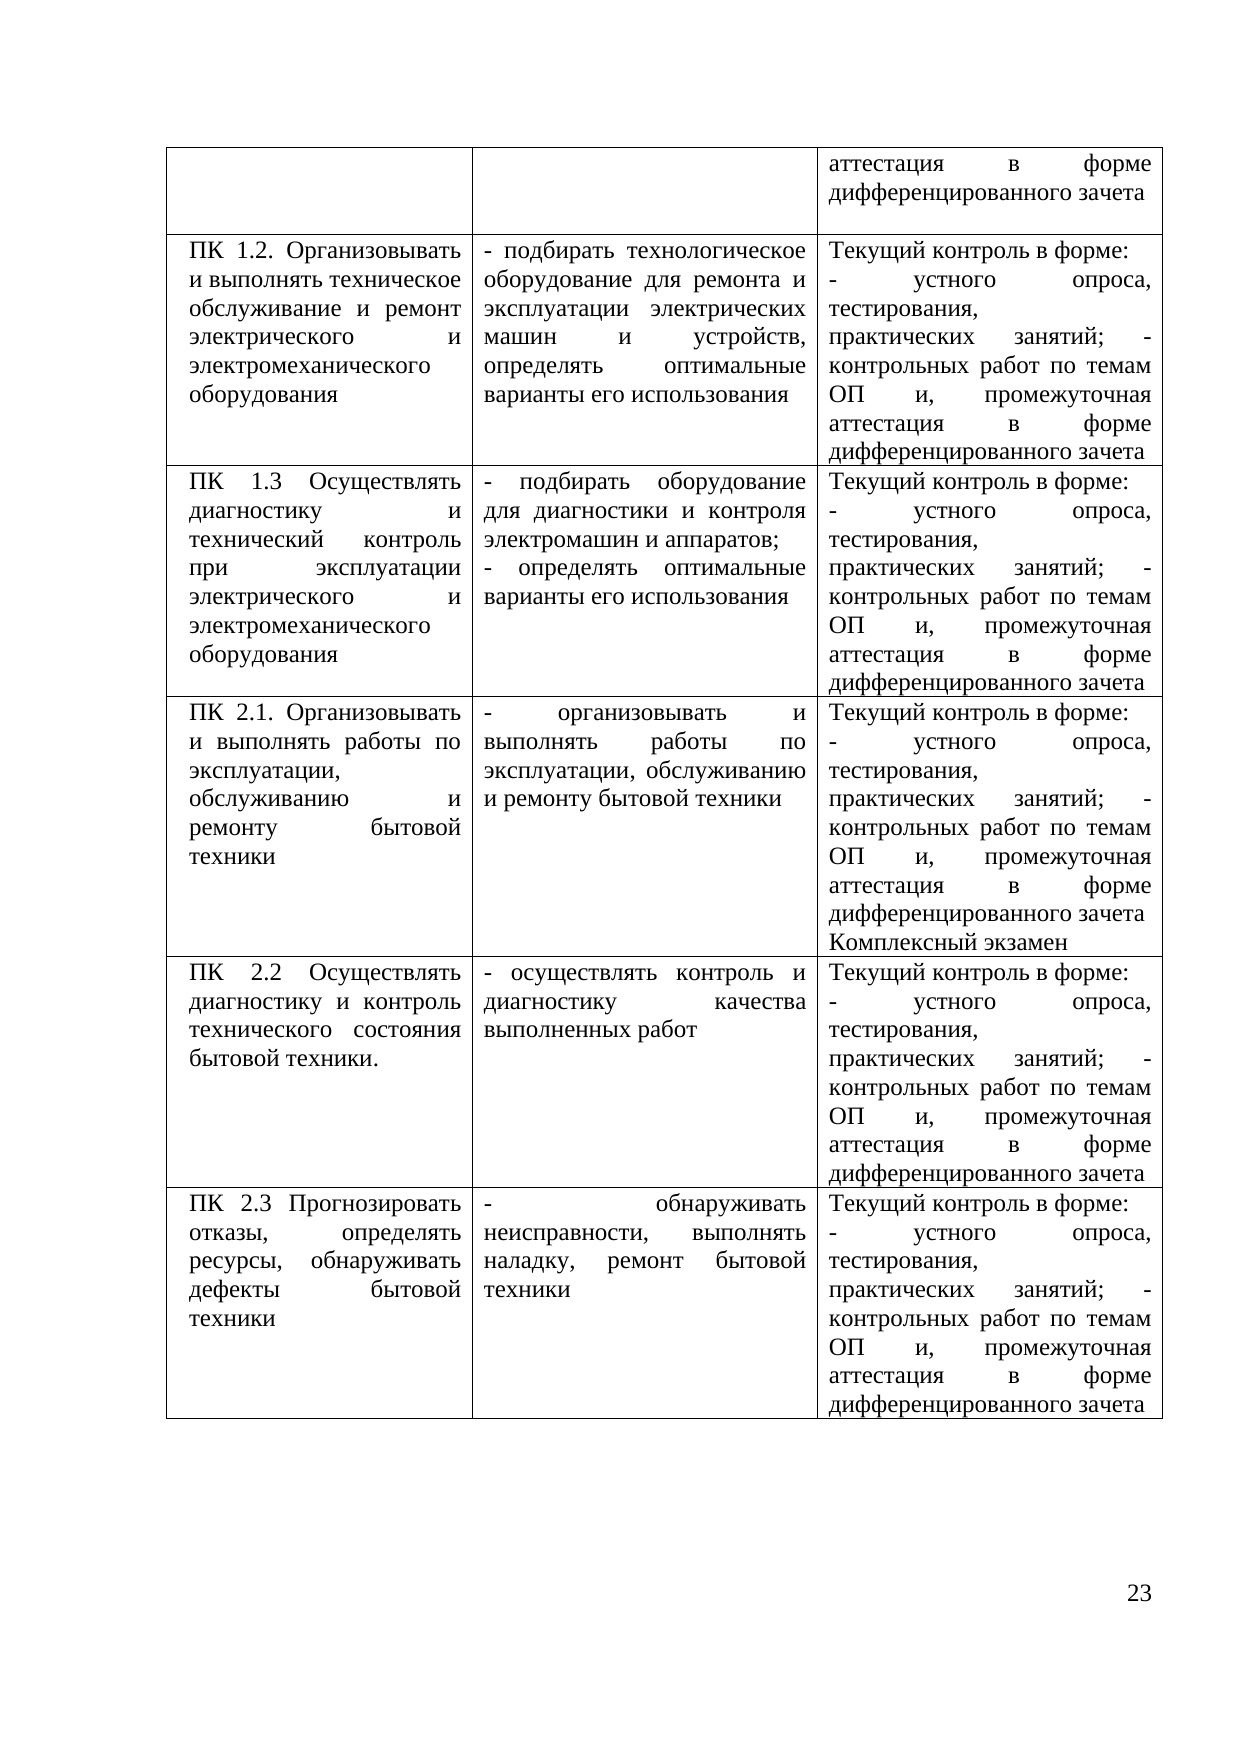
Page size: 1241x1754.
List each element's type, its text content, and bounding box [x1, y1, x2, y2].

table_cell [818, 148, 1162, 234]
table_cell - обнаруживать неисправности, выполнять наладку, ремонт бытовой техники [473, 1188, 817, 1418]
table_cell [167, 148, 472, 234]
table_cell ПК 1.3 Осуществлять диагностику и технический контроль при эксплуатации электрического и электромеханического оборудования [167, 466, 472, 696]
table_cell ПК 2.3 Прогнозировать отказы, определять ресурсы, обнаруживать дефекты бытовой техники [167, 1188, 472, 1418]
table_cell ПК 1.2. Организовывать и выполнять техническое обслуживание и ремонт электрического и электромеханического оборудования [167, 235, 472, 465]
table_cell - подбирать оборудование для диагностики и контроля электромашин и аппаратов; - определять оптимальные варианты его использования [473, 466, 817, 696]
table_cell - осуществлять контроль и диагностику качества выполненных работ [473, 957, 817, 1187]
table_cell ПК 2.2 Осуществлять диагностику и контроль технического состояния бытовой техники. [167, 957, 472, 1187]
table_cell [473, 148, 817, 234]
table_cell Текущий контроль в форме: - устного опроса, тестирования, практических занятий; - контрольных работ по темам ОП и, промежуточная аттестация в форме дифференцированного зачета Комплексный экзамен [818, 697, 1162, 956]
table_cell - подбирать технологическое оборудование для ремонта и эксплуатации электрических машин и устройств, определять оптимальные варианты его использования [473, 235, 817, 465]
table_cell ПК 2.1. Организовывать и выполнять работы по эксплуатации, обслуживанию и ремонту бытовой техники [167, 697, 472, 956]
table_cell - организовывать и выполнять работы по эксплуатации, обслуживанию и ремонту бытовой техники [473, 697, 817, 956]
